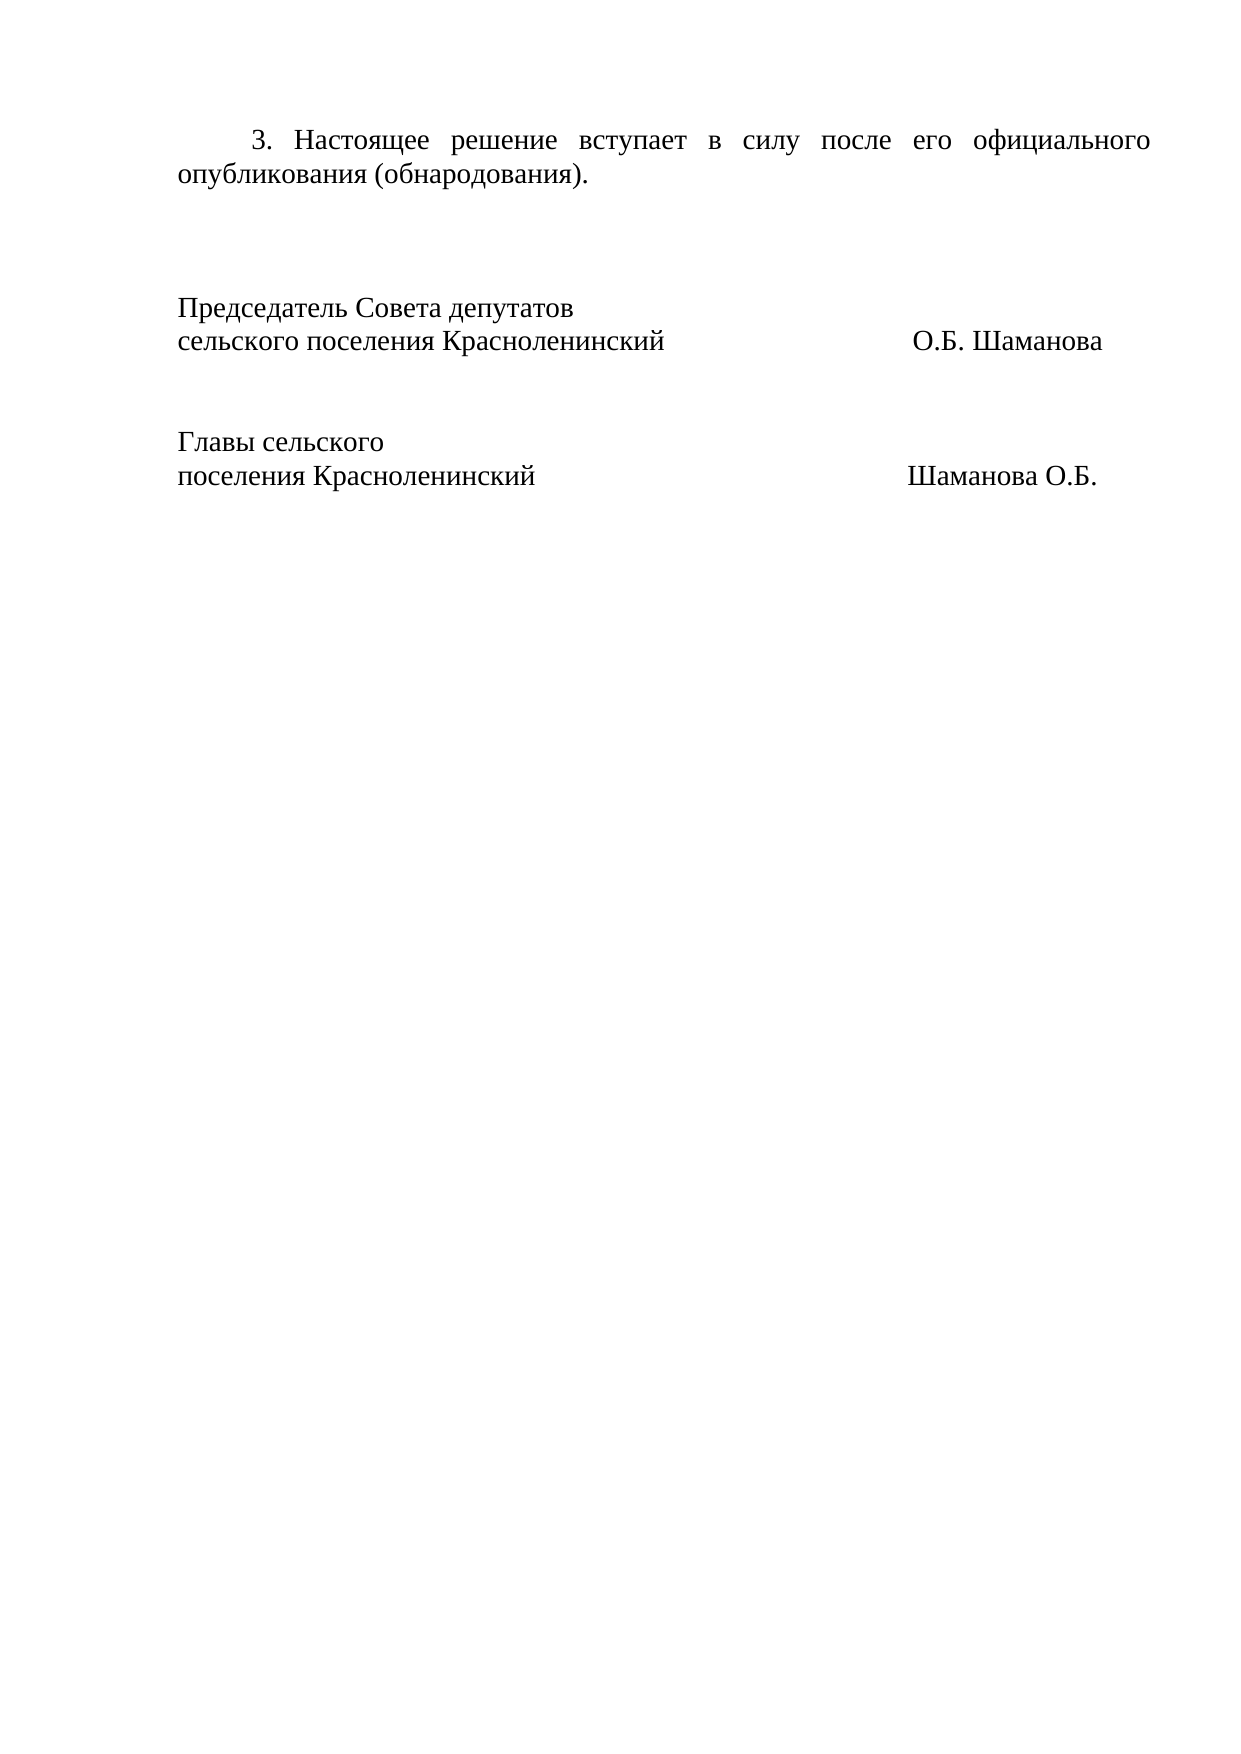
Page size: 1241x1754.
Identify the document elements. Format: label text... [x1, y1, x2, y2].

text сельского поселения Красноленинский О.Б. Шаманова [177, 323, 1152, 357]
text 3. Настоящее решение вступает в силу после его официального опубликования (обнародования). [177, 122, 1152, 189]
text Председатель Совета депутатов [177, 290, 1152, 323]
text поселения Красноленинский Шаманова О.Б. [177, 458, 1152, 491]
text Главы сельского [177, 424, 1152, 458]
